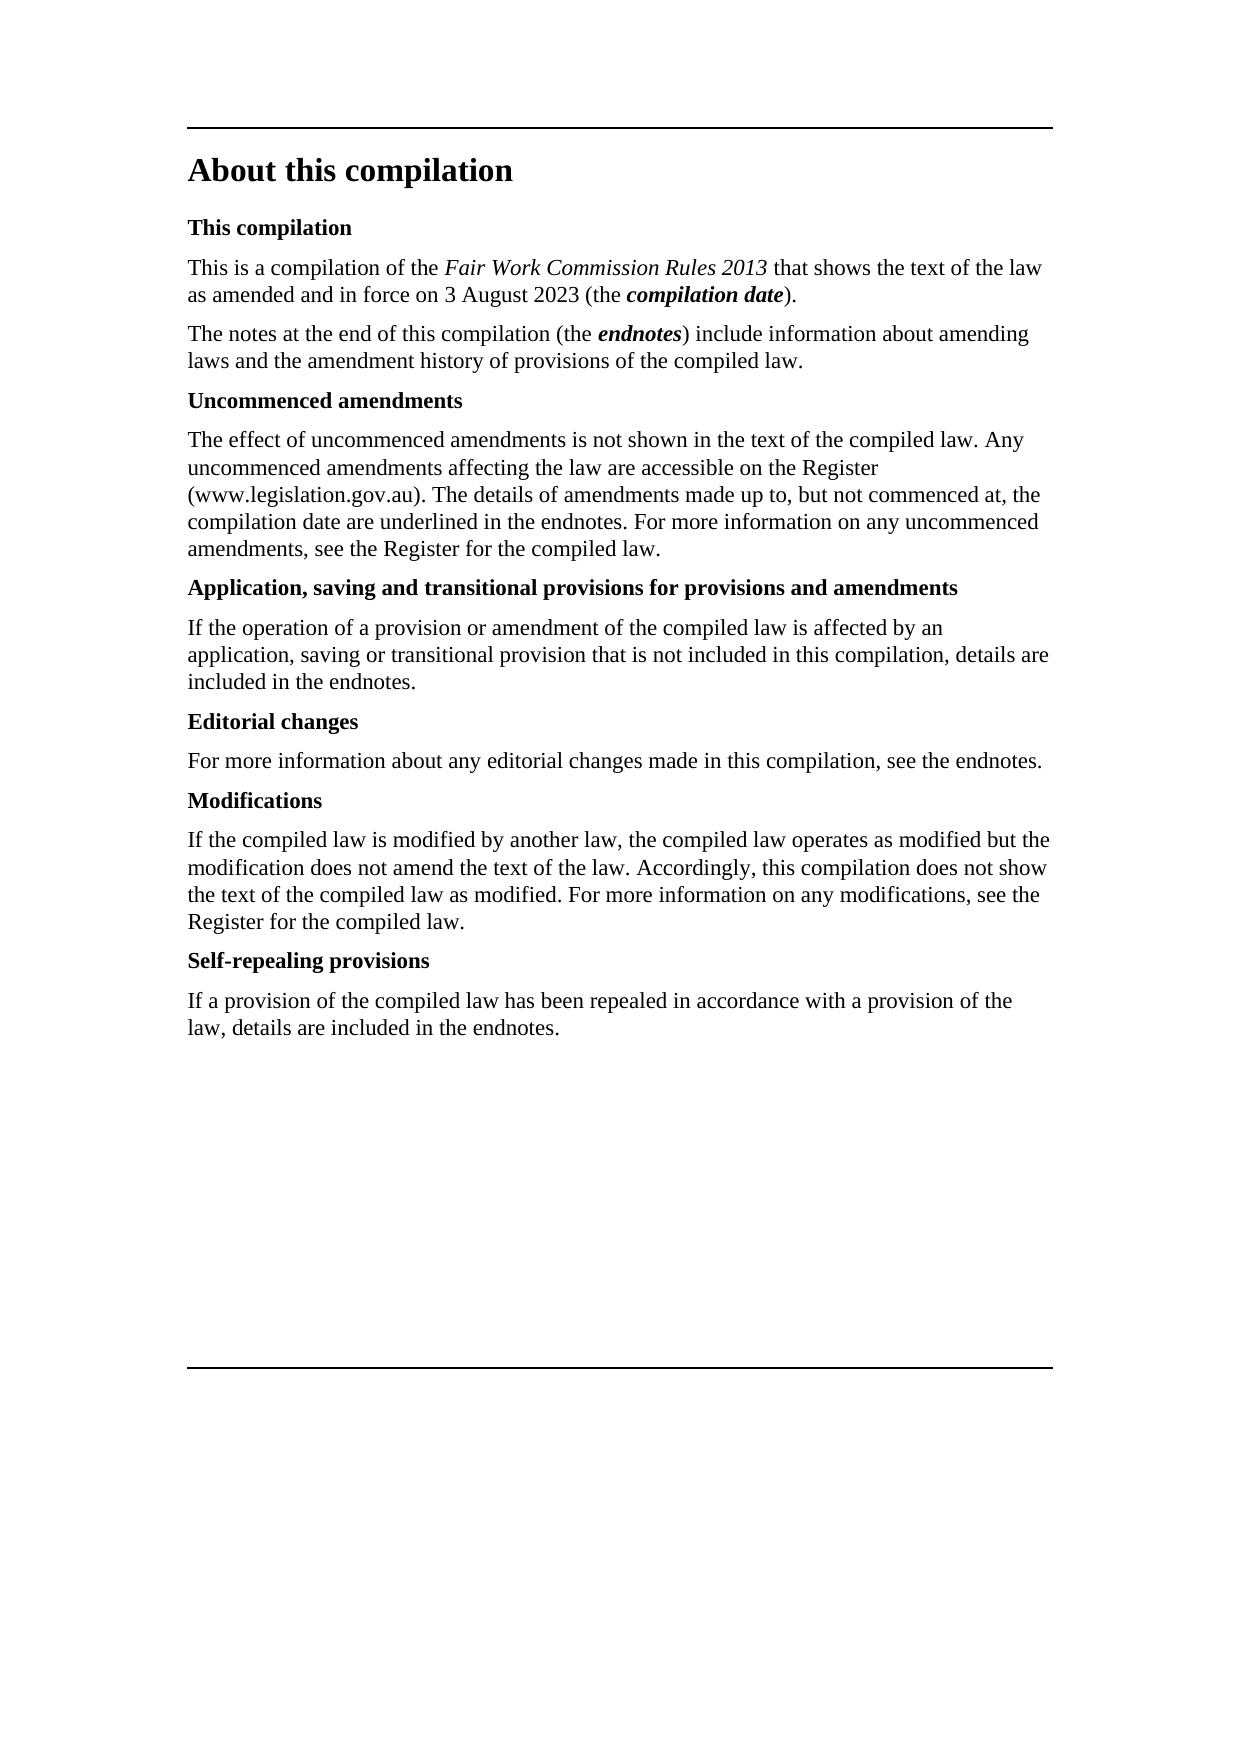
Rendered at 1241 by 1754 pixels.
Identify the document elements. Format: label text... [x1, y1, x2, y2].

text Application, saving and transitional provisions for provisions and amendments [187, 574, 1053, 601]
text Editorial changes [187, 707, 1053, 734]
text For more information about any editorial changes made in this compilation, see the endnotes. [187, 747, 1053, 774]
text If the operation of a provision or amendment of the compiled law is affected by an application, saving or transitional provision that is not included in this compilation, details are included in the endnotes. [187, 613, 1053, 694]
text This compilation [187, 213, 1053, 240]
text Uncommenced amendments [187, 386, 1053, 413]
text The notes at the end of this compilation (the endnotes) include information about amending laws and the amendment history of provisions of the compiled law. [187, 319, 1053, 374]
text About this compilation [187, 150, 1053, 188]
text Modifications [187, 786, 1053, 813]
text This is a compilation of the Fair Work Commission Rules 2013 that shows the text of the law as amended and in force on 3 August 2023 (the compilation date). [187, 253, 1053, 307]
text If the compiled law is modified by another law, the compiled law operates as modified but the modification does not amend the text of the law. Accordingly, this compilation does not show the text of the compiled law as modified. For more information on any modifications, see the Register for the compiled law. [187, 826, 1053, 934]
text Self-repealing provisions [187, 947, 1053, 974]
text The effect of uncommenced amendments is not shown in the text of the compiled law. Any uncommenced amendments affecting the law are accessible on the Register (www.legislation.gov.au). The details of amendments made up to, but not commenced at, the compilation date are underlined in the endnotes. For more information on any uncommenced amendments, see the Register for the compiled law. [187, 426, 1053, 561]
text If a provision of the compiled law has been repealed in accordance with a provision of the law, details are included in the endnotes. [187, 986, 1053, 1040]
